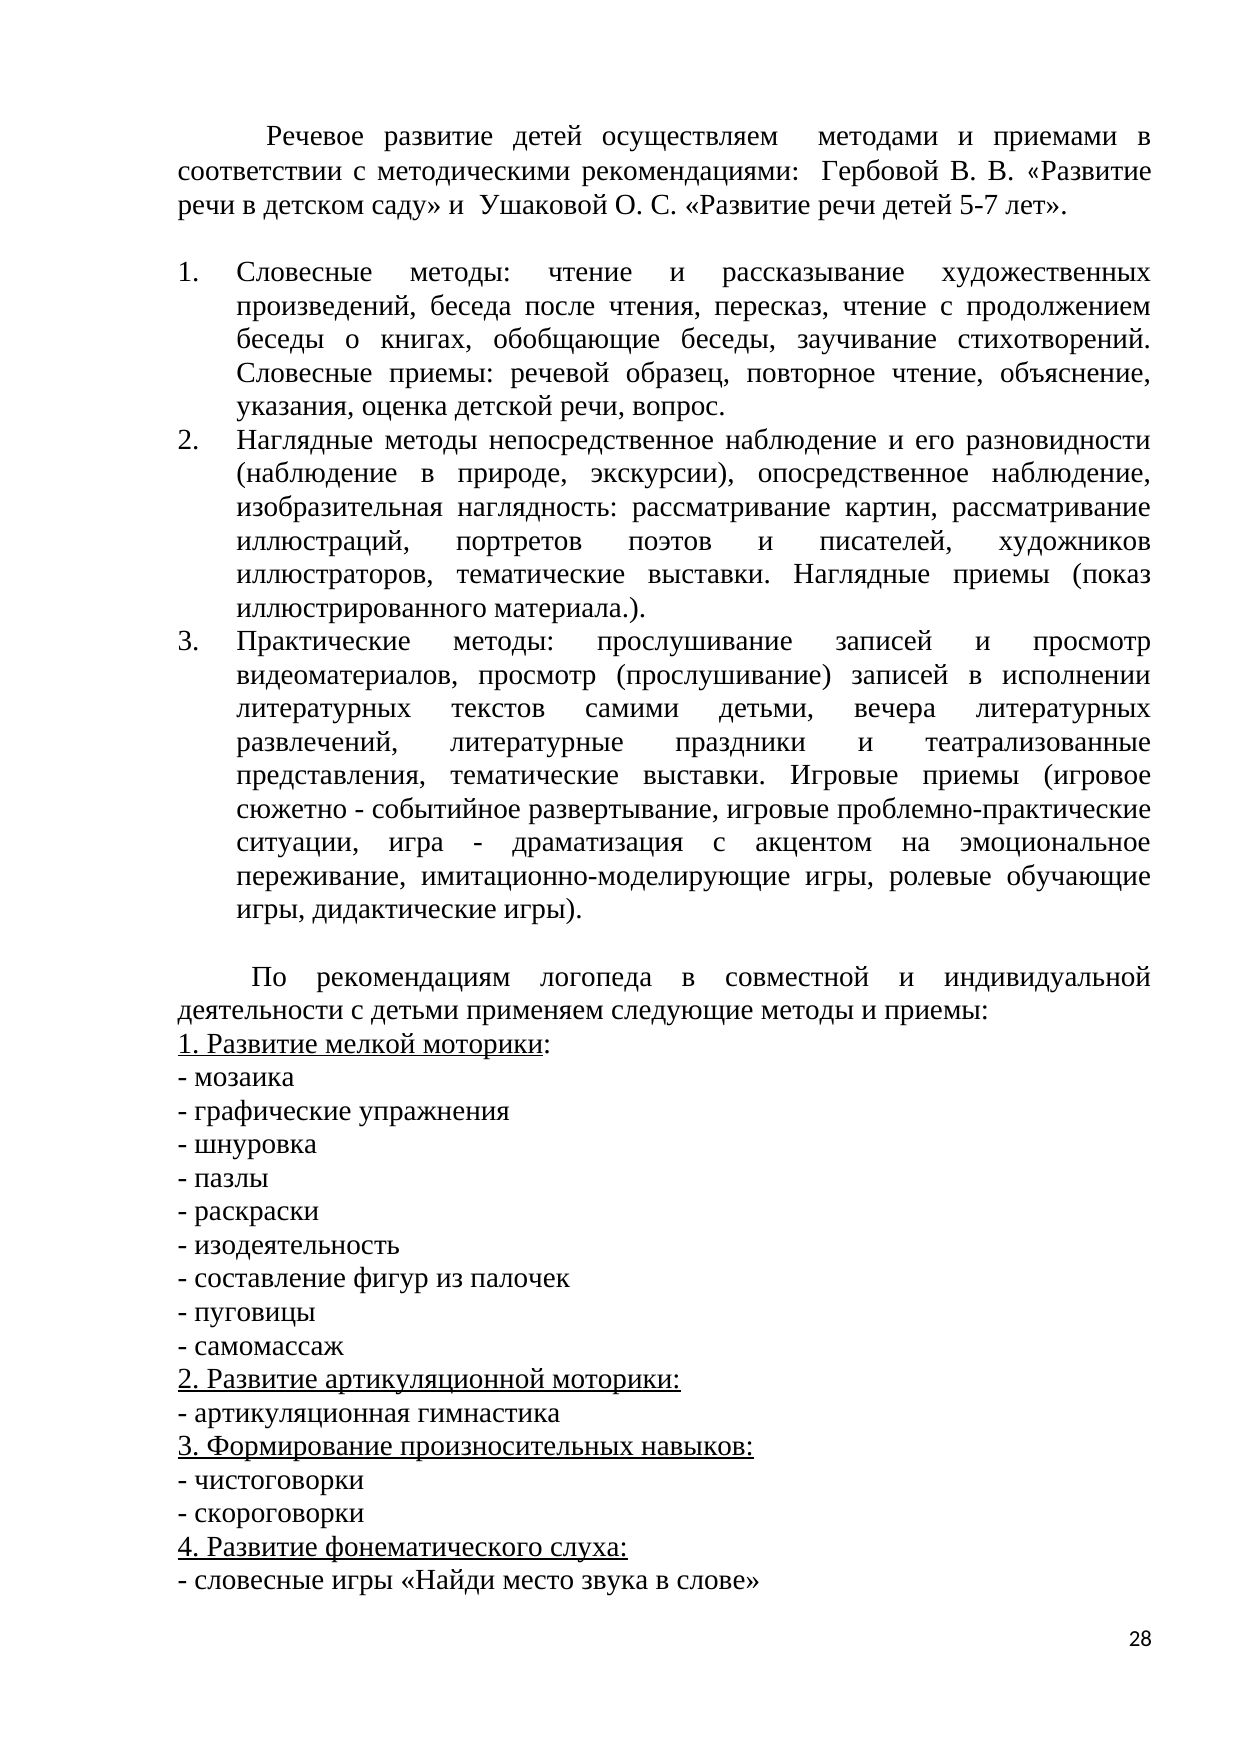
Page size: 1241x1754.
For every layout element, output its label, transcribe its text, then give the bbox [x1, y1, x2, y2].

text - скороговорки [177, 1495, 1152, 1529]
text - изодеятельность [177, 1227, 1152, 1261]
text 2. Развитие артикуляционной моторики: [177, 1361, 1152, 1395]
text - шнуровка [177, 1126, 1152, 1160]
text - составление фигур из палочек [177, 1261, 1152, 1294]
text - графические упражнения [177, 1093, 1152, 1126]
list Наглядные методы непосредственное наблюдение и его разновидности (наблюдение в природе, экскурсии), опосредственное наблюдение, изобразительная наглядность: рассматривание картин, рассматривание иллюстраций, портретов поэтов и писателей, художников иллюстраторов, тематические выставки. Наглядные приемы (показ иллюстрированного материала.). [177, 422, 1152, 623]
list Практические методы: прослушивание записей и просмотр видеоматериалов, просмотр (прослушивание) записей в исполнении литературных текстов самими детьми, вечера литературных развлечений, литературные праздники и театрализованные представления, тематические выставки. Игровые приемы (игровое сюжетно - событийное развертывание, игровые проблемно-практические ситуации, игра - драматизация с акцентом на эмоциональное переживание, имитационно-моделирующие игры, ролевые обучающие игры, дидактические игры). [177, 623, 1152, 925]
text - словесные игры «Найди место звука в слове» [177, 1562, 1152, 1596]
text - пазлы [177, 1160, 1152, 1193]
text 3. Формирование произносительных навыков: [177, 1428, 1152, 1462]
text 1. Развитие мелкой моторики: [177, 1026, 1152, 1059]
list Словесные методы: чтение и рассказывание художественных произведений, беседа после чтения, пересказ, чтение с продолжением беседы о книгах, обобщающие беседы, заучивание стихотворений. Словесные приемы: речевой образец, повторное чтение, объяснение, указания, оценка детской речи, вопрос. [177, 254, 1152, 422]
text - мозаика [177, 1059, 1152, 1093]
list Речевое развитие детей осуществляем методами и приемами в соответствии с методическими рекомендациями: Гербовой В. В. «Развитие речи в детском саду» и Ушаковой О. С. «Развитие речи детей 5-7 лет». [177, 118, 1152, 221]
text - самомассаж [177, 1328, 1152, 1361]
text - пуговицы [177, 1294, 1152, 1328]
text - раскраски [177, 1193, 1152, 1227]
text По рекомендациям логопеда в совместной и индивидуальной деятельности с детьми применяем следующие методы и приемы: [177, 959, 1152, 1026]
text - чистоговорки [177, 1462, 1152, 1495]
text - артикуляционная гимнастика [177, 1395, 1152, 1428]
text 4. Развитие фонематического слуха: [177, 1529, 1152, 1562]
